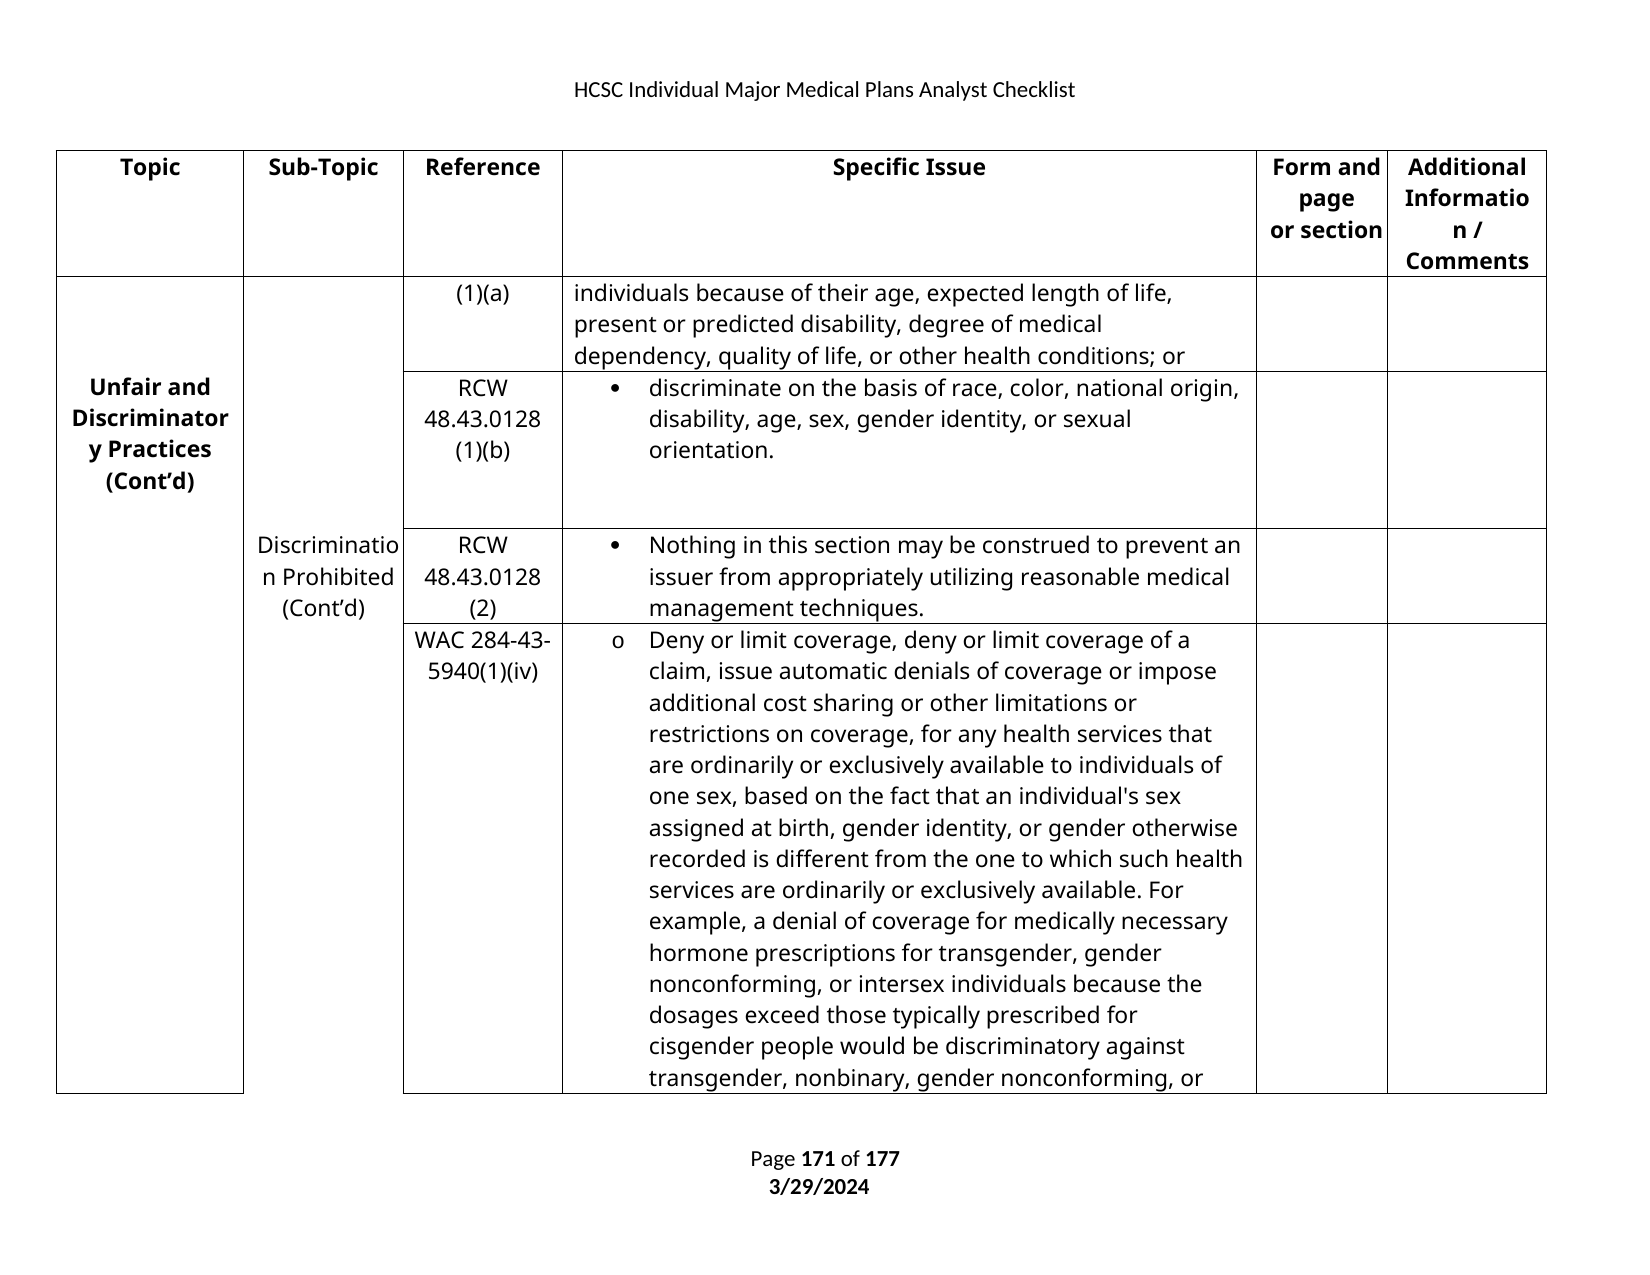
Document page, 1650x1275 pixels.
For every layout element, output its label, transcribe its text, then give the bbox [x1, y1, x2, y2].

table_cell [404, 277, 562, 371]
table_header Topic [57, 151, 243, 276]
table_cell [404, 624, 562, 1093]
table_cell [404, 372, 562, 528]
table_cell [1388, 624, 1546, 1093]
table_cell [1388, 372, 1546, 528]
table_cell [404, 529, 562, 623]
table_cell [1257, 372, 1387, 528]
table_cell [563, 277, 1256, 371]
table_header Specific Issue [563, 151, 1256, 276]
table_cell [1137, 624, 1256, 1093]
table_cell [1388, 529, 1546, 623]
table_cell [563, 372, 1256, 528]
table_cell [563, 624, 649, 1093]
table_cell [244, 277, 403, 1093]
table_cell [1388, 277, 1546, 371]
table_header Form and page or section [1257, 151, 1387, 276]
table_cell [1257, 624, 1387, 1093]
table_header Sub-Topic [244, 151, 403, 276]
table_header Additional Information / Comments [1388, 151, 1546, 276]
table_header Reference [404, 151, 562, 276]
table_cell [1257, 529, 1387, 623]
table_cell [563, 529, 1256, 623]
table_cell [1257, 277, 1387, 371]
